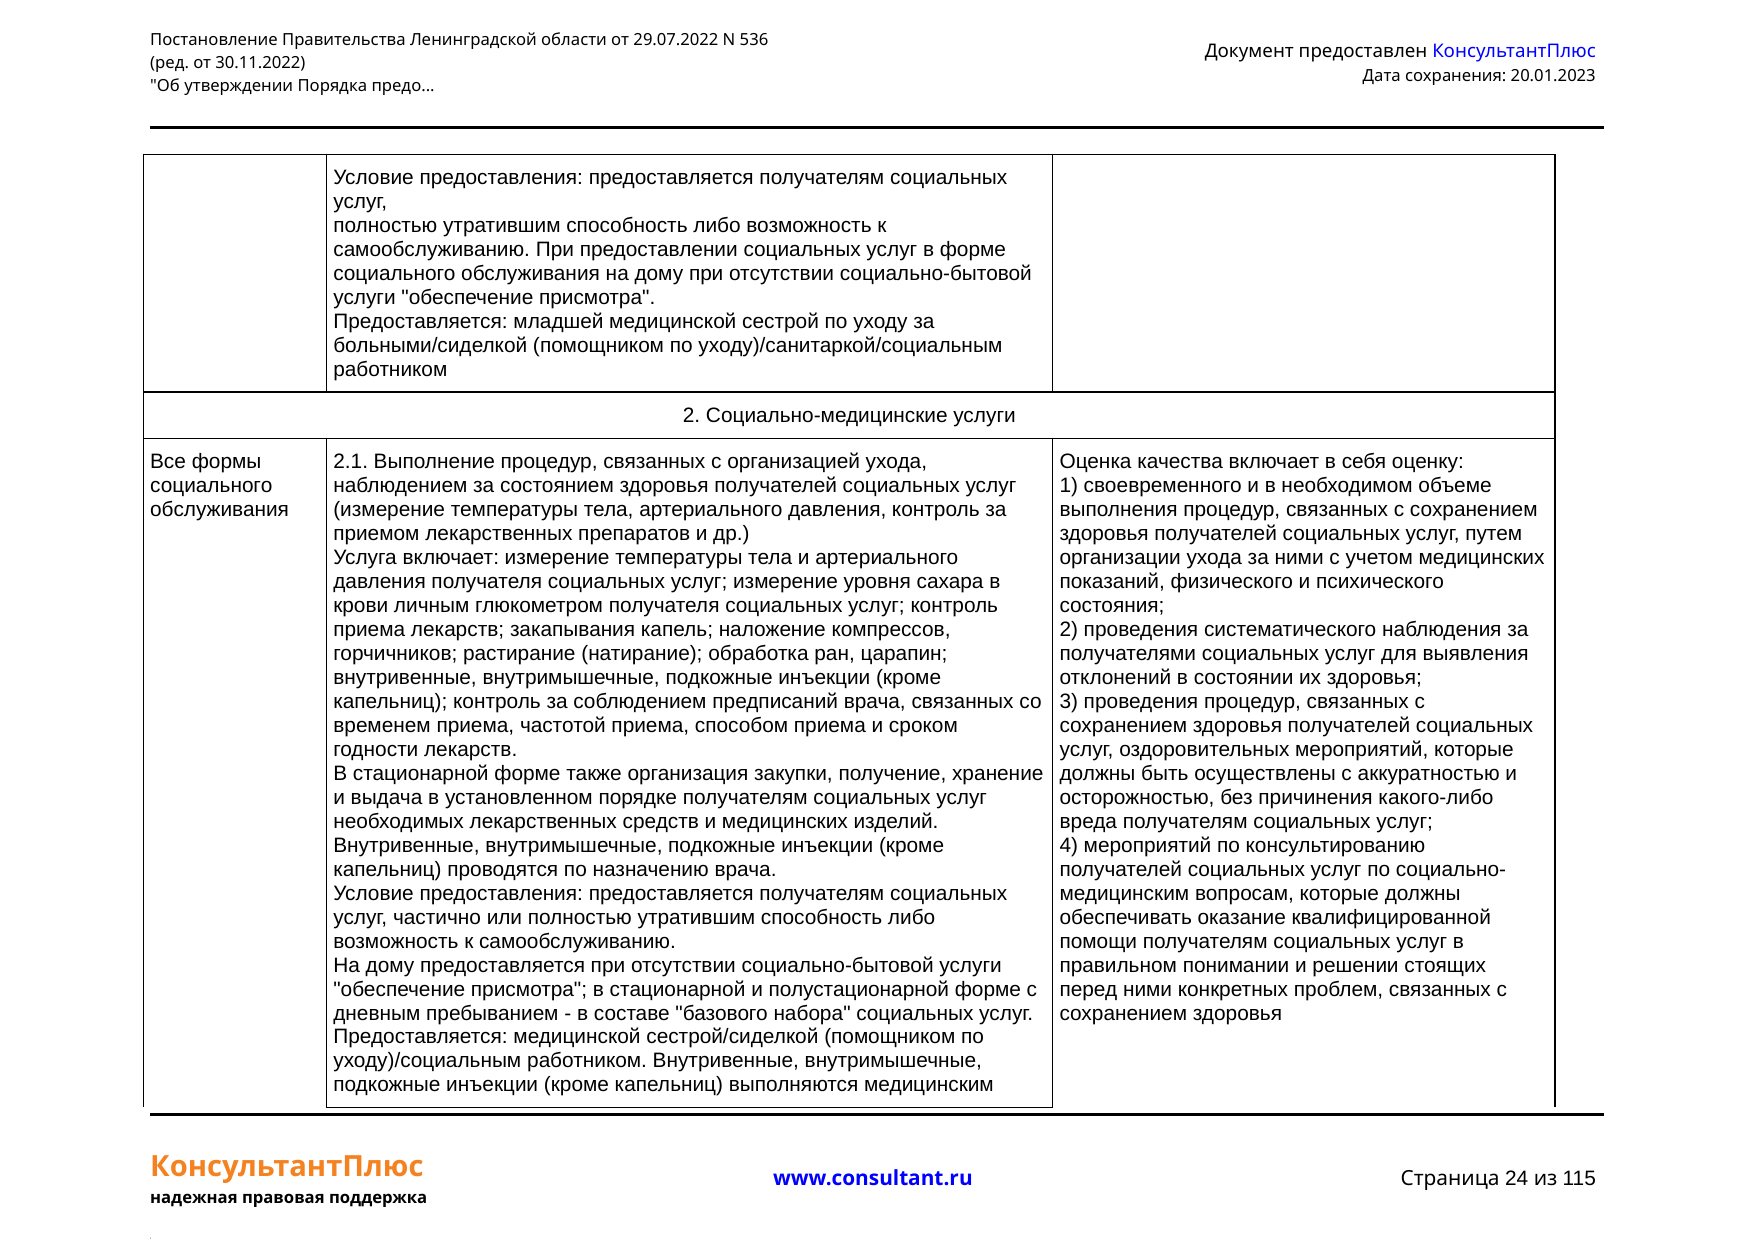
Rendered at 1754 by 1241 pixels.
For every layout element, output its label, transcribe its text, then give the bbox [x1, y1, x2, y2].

table_cell [144, 155, 326, 391]
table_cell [144, 439, 326, 1107]
table_cell [1053, 155, 1554, 391]
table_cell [327, 155, 1052, 391]
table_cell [327, 439, 1052, 1107]
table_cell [1053, 439, 1554, 1107]
table_cell 2. Социально-медицинские услуги [144, 393, 1554, 438]
